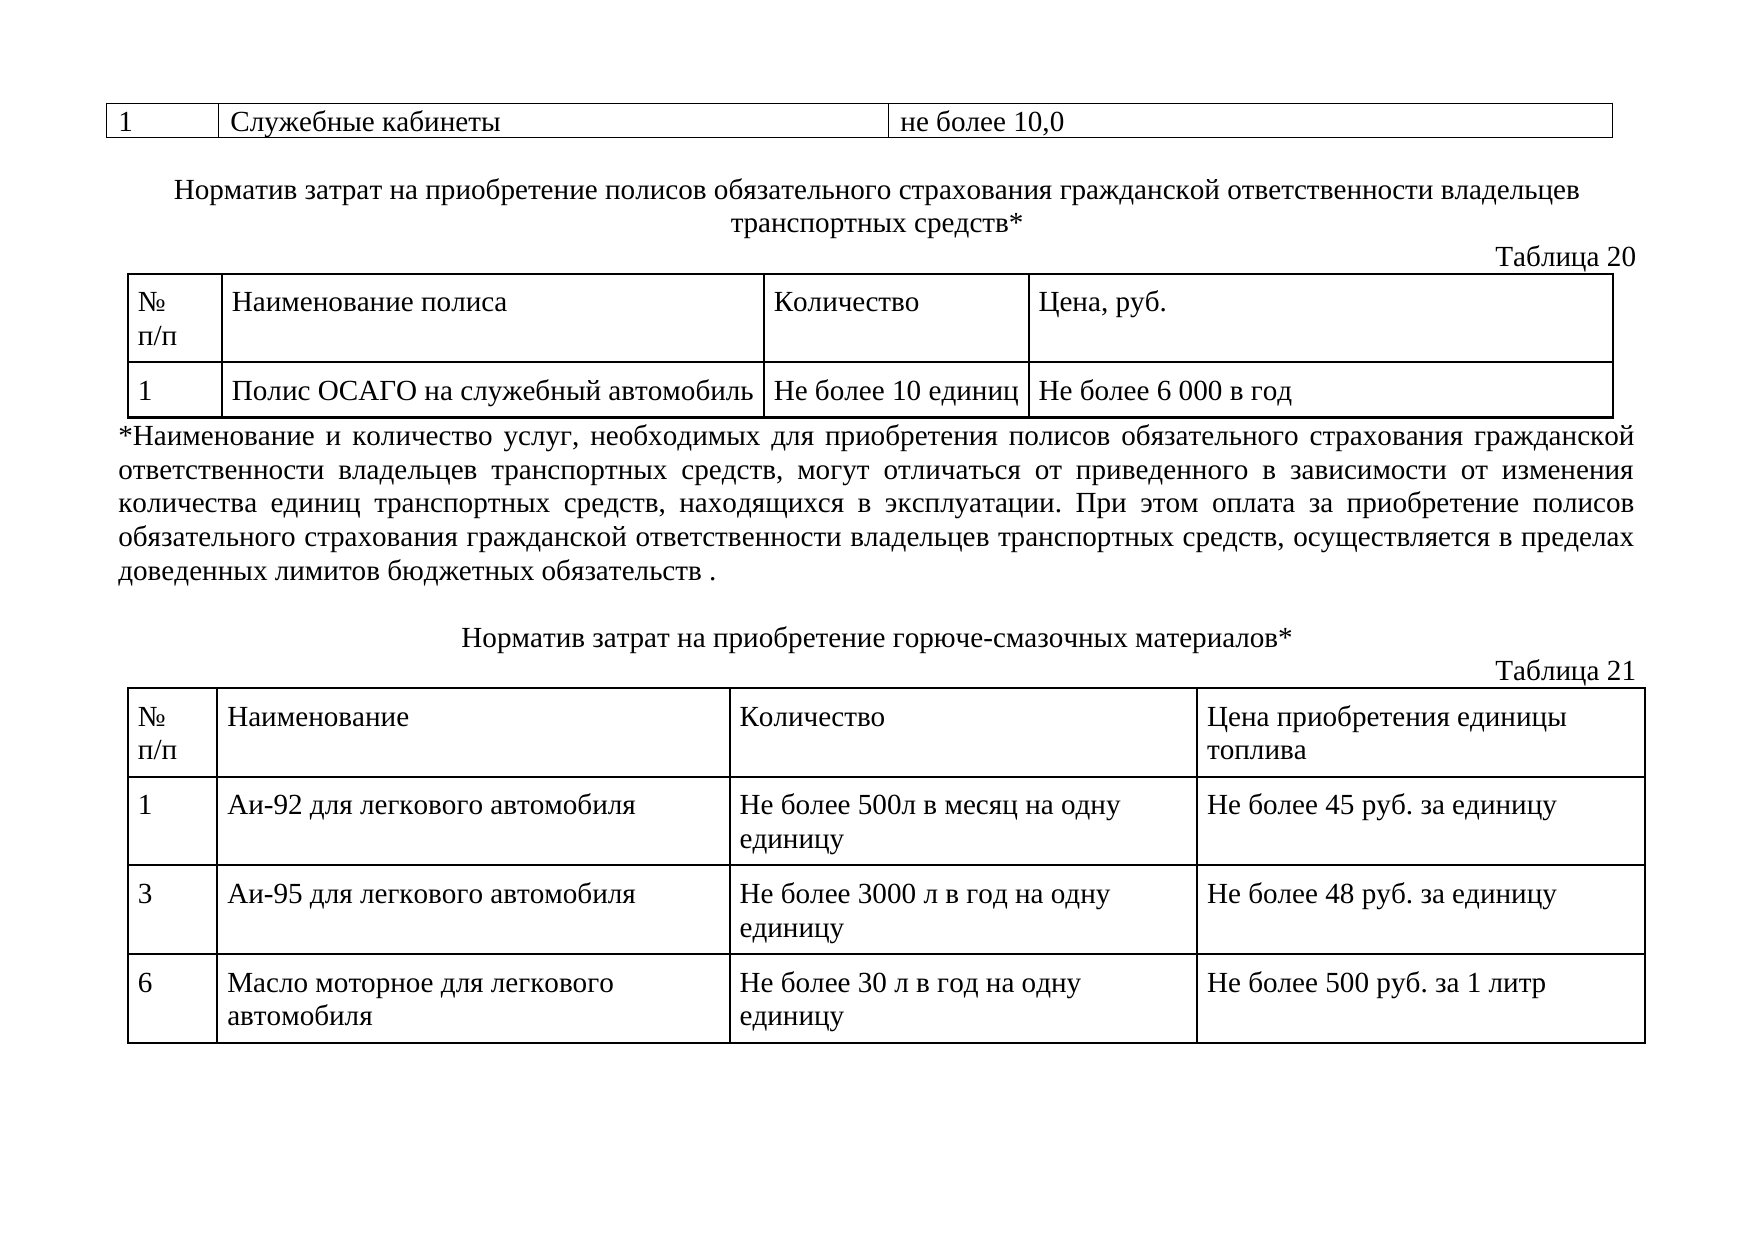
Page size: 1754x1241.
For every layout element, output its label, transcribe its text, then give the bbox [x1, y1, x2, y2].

table_header Цена приобретения единицы топлива [1198, 689, 1644, 776]
table_header № п/п [129, 689, 216, 776]
table_cell 1 [129, 778, 216, 864]
table_cell 1 [107, 104, 218, 137]
table_header Количество [765, 275, 1028, 361]
text Норматив затрат на приобретение горюче-смазочных материалов* [118, 620, 1636, 653]
table_cell Масло моторное для легкового автомобиля [218, 955, 729, 1042]
table_header Цена, руб. [1030, 275, 1612, 361]
table_header Наименование [218, 689, 729, 776]
table_header Количество [731, 689, 1196, 776]
table_cell Служебные кабинеты [219, 104, 888, 137]
table_cell Не более 10 единиц [765, 363, 1028, 416]
table_cell Полис ОСАГО на служебный автомобиль [223, 363, 763, 416]
table_header Наименование полиса [223, 275, 763, 361]
table_cell Аи-92 для легкового автомобиля [218, 778, 729, 864]
table_cell Не более 45 руб. за единицу [1198, 778, 1644, 864]
table_cell 3 [129, 866, 216, 953]
table_cell Аи-95 для легкового автомобиля [218, 866, 729, 953]
text *Наименование и количество услуг, необходимых для приобретения полисов обязательного страхования гражданской ответственности владельцев транспортных средств, могут отличаться от приведенного в зависимости от изменения количества единиц транспортных средств, находящихся в эксплуатации. При этом оплата за приобретение полисов обязательного страхования гражданской ответственности владельцев транспортных средств, осуществляется в пределах доведенных лимитов бюджетных обязательств . [118, 418, 1636, 586]
table_cell 6 [129, 955, 216, 1042]
table_cell Не более 3000 л в год на одну единицу [731, 866, 1196, 953]
text Норматив затрат на приобретение полисов обязательного страхования гражданской ответственности владельцев транспортных средств* [118, 172, 1636, 239]
table_cell Не более 6 000 в год [1030, 363, 1612, 416]
table_cell 1 [129, 363, 221, 416]
table_cell Не более 30 л в год на одну единицу [731, 955, 1196, 1042]
table_cell Не более 500 руб. за 1 литр [1198, 955, 1644, 1042]
table_cell Не более 500л в месяц на одну единицу [731, 778, 1196, 864]
table_cell Не более 48 руб. за единицу [1198, 866, 1644, 953]
table_header № п/п [129, 275, 221, 361]
text Таблица 21 [118, 653, 1636, 687]
table_cell не более 10,0 [889, 104, 1612, 137]
text Таблица 20 [118, 239, 1636, 272]
